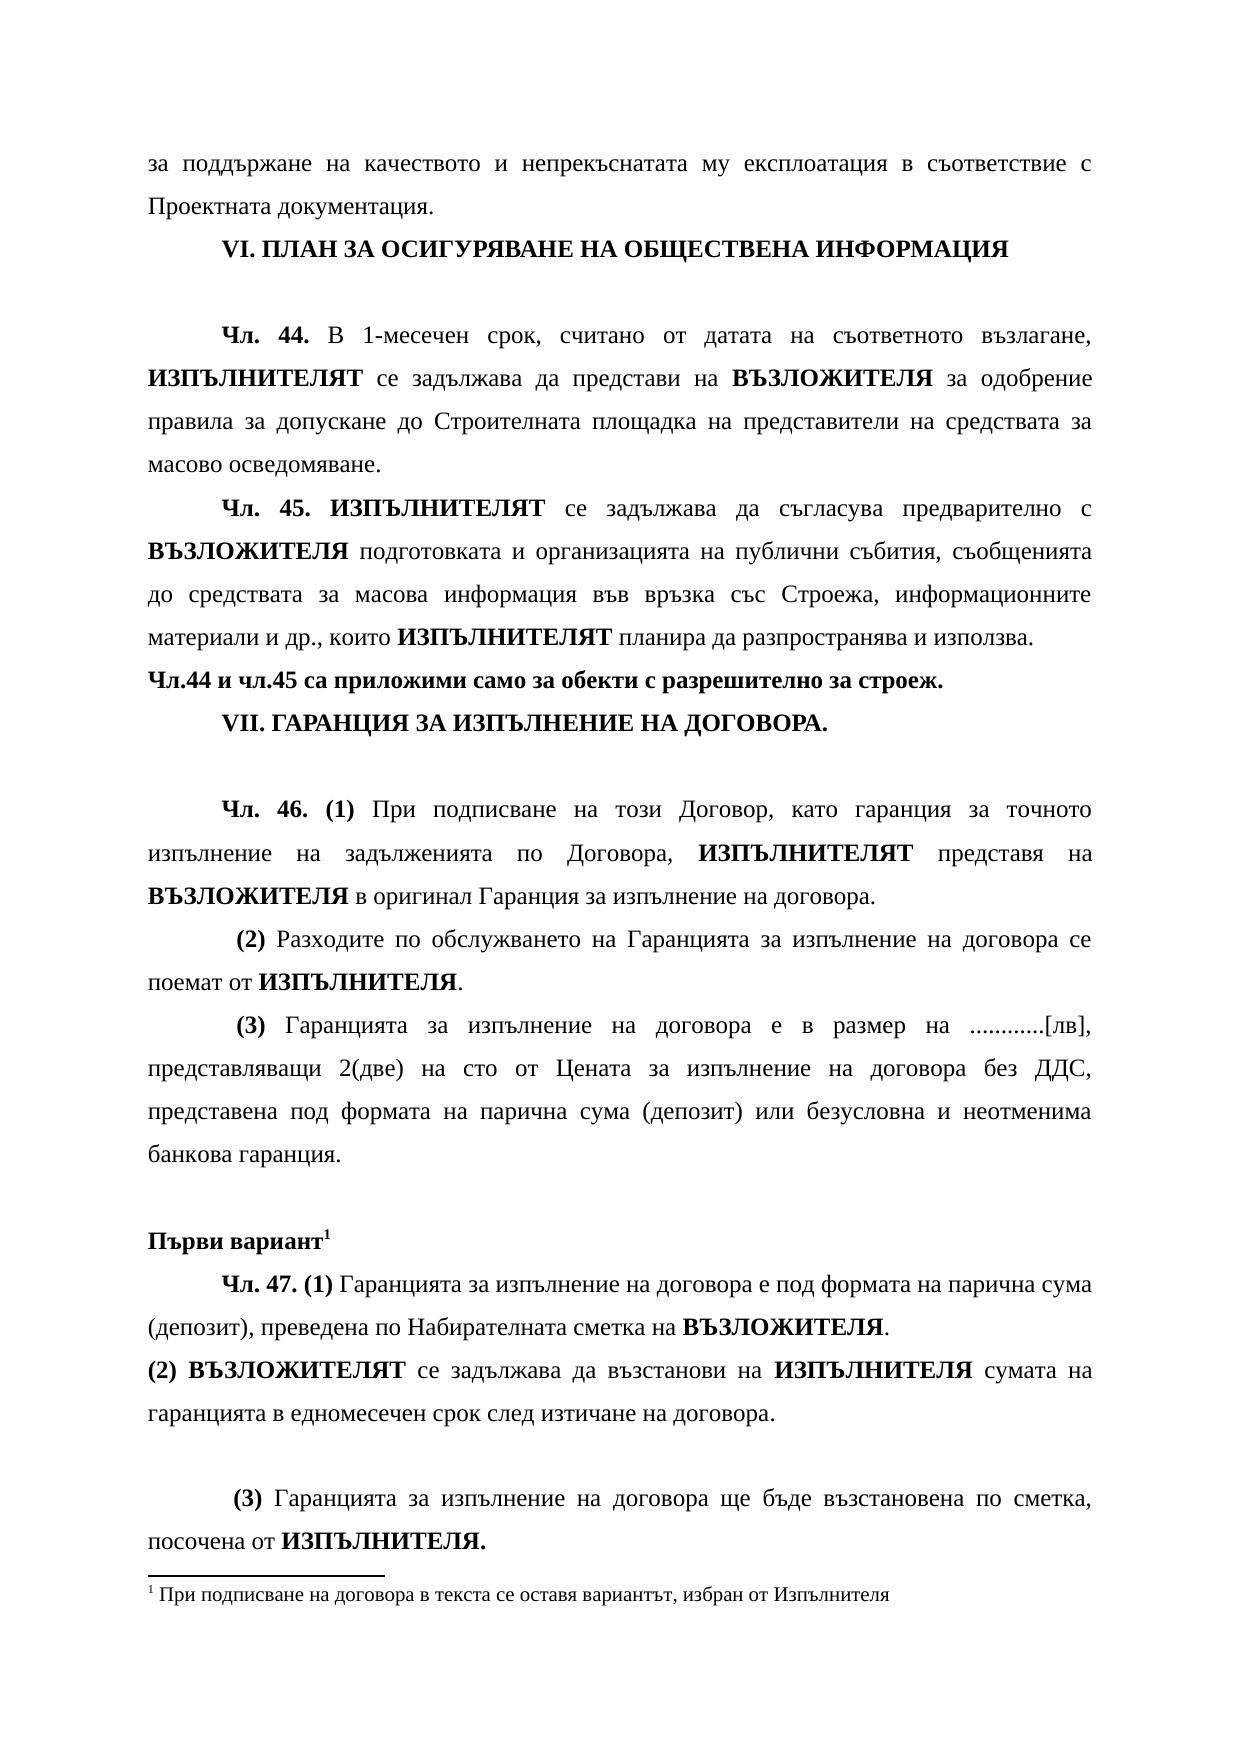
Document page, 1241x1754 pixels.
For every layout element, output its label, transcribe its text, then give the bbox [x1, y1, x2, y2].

text Чл. 44. В 1-месечен срок, считано от датата на съответното възлагане, ИЗПЪЛНИТЕЛЯТ се задължава да представи на ВЪЗЛОЖИТЕЛЯ за одобрение правила за допускане до Строителната площадка на представители на средствата за масово осведомяване. [148, 320, 1093, 478]
text Чл. 45. ИЗПЪЛНИТЕЛЯТ се задължава да съгласува предварително с ВЪЗЛОЖИТЕЛЯ подготовката и организацията на публични събития, съобщенията до средствата за масова информация във връзка със Строежа, информационните материали и др., които ИЗПЪЛНИТЕЛЯТ планира да разпространява и използва. [148, 493, 1093, 651]
text Първи вариант [148, 1226, 1093, 1254]
text Чл. 47. (1) Гаранцията за изпълнение на договора е под формата на парична сума (депозит), преведена по Набирателната сметка на ВЪЗЛОЖИТЕЛЯ. [148, 1269, 1093, 1341]
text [148, 148, 1093, 219]
text (3) Гаранцията за изпълнение на договора е в размер на ............[лв], представляващи 2(две) на сто от Цената за изпълнение на договора без ДДС, представена под формата на парична сума (депозит) или безусловна и неотменима банкова гаранция. [148, 1010, 1093, 1168]
text VI. ПЛАН ЗА ОСИГУРЯВАНЕ НА ОБЩЕСТВЕНА ИНФОРМАЦИЯ [148, 234, 1093, 263]
text (2) ВЪЗЛОЖИТЕЛЯТ се задължава да възстанови на ИЗПЪЛНИТЕЛЯ сумата на гаранцията в едномесечен срок след изтичане на договора. [148, 1355, 1093, 1427]
text Чл. 46. (1) При подписване на този Договор, като гаранция за точното изпълнение на задълженията по Договора, ИЗПЪЛНИТЕЛЯТ представя на ВЪЗЛОЖИТЕЛЯ в оригинал Гаранция за изпълнение на договора. [148, 794, 1093, 909]
text Чл.44 и чл.45 са приложими само за обекти с разрешително за строеж. [148, 665, 1093, 694]
text (2) Разходите по обслужването на Гаранцията за изпълнение на договора се поемат от ИЗПЪЛНИТЕЛЯ. [148, 924, 1093, 996]
text VІІ. ГАРАНЦИЯ ЗА ИЗПЪЛНЕНИЕ НА ДОГОВОРА. [148, 708, 1093, 737]
text (3) Гаранцията за изпълнение на договора ще бъде възстановена по сметка, посочена от ИЗПЪЛНИТЕЛЯ. [148, 1483, 1093, 1555]
